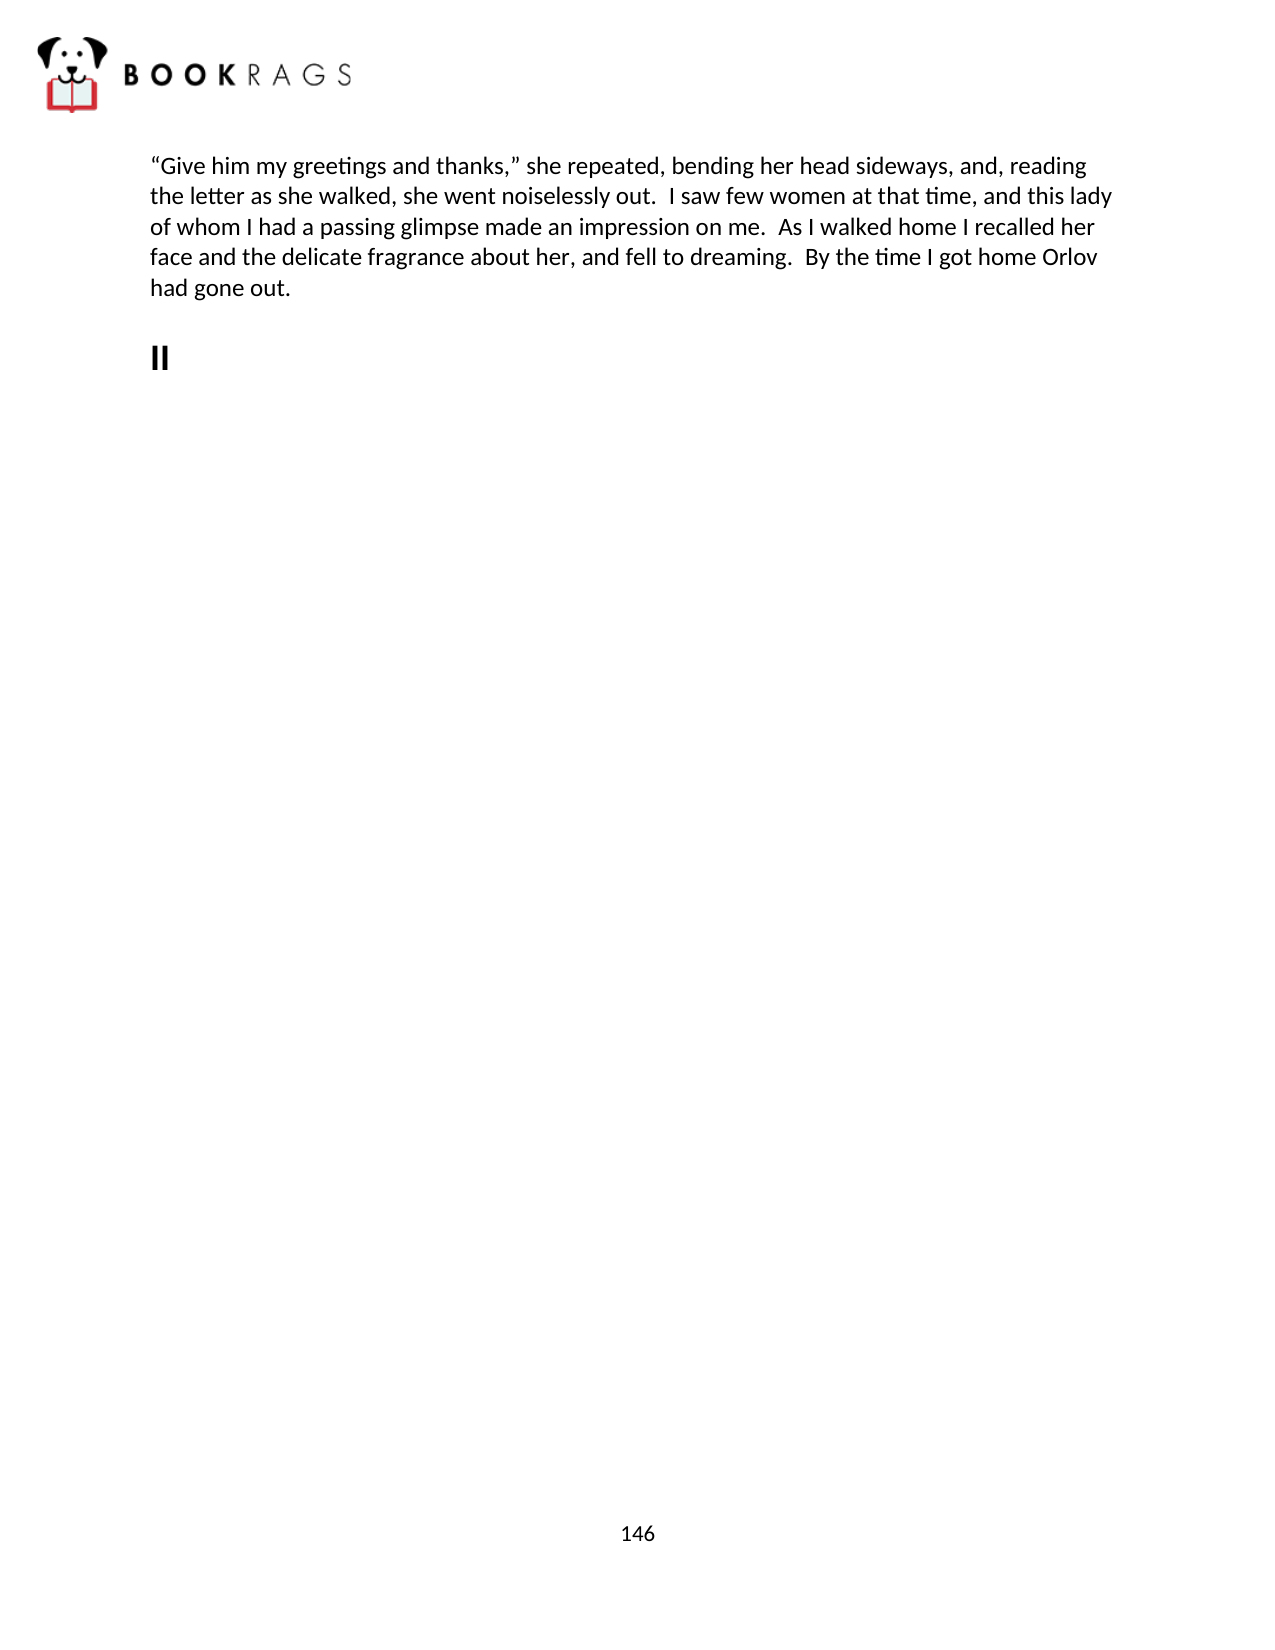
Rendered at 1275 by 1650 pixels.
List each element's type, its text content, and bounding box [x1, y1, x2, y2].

picture [37, 37, 351, 113]
text II [150, 334, 1125, 379]
text “Give him my greetings and thanks,” she repeated, bending her head sideways, and, reading the letter as she walked, she went noiselessly out. I saw few women at that time, and this lady of whom I had a passing glimpse made an impression on me. As I walked home I recalled her face and the delicate fragrance about her, and fell to dreaming. By the time I got home Orlov had gone out. [150, 150, 1125, 303]
